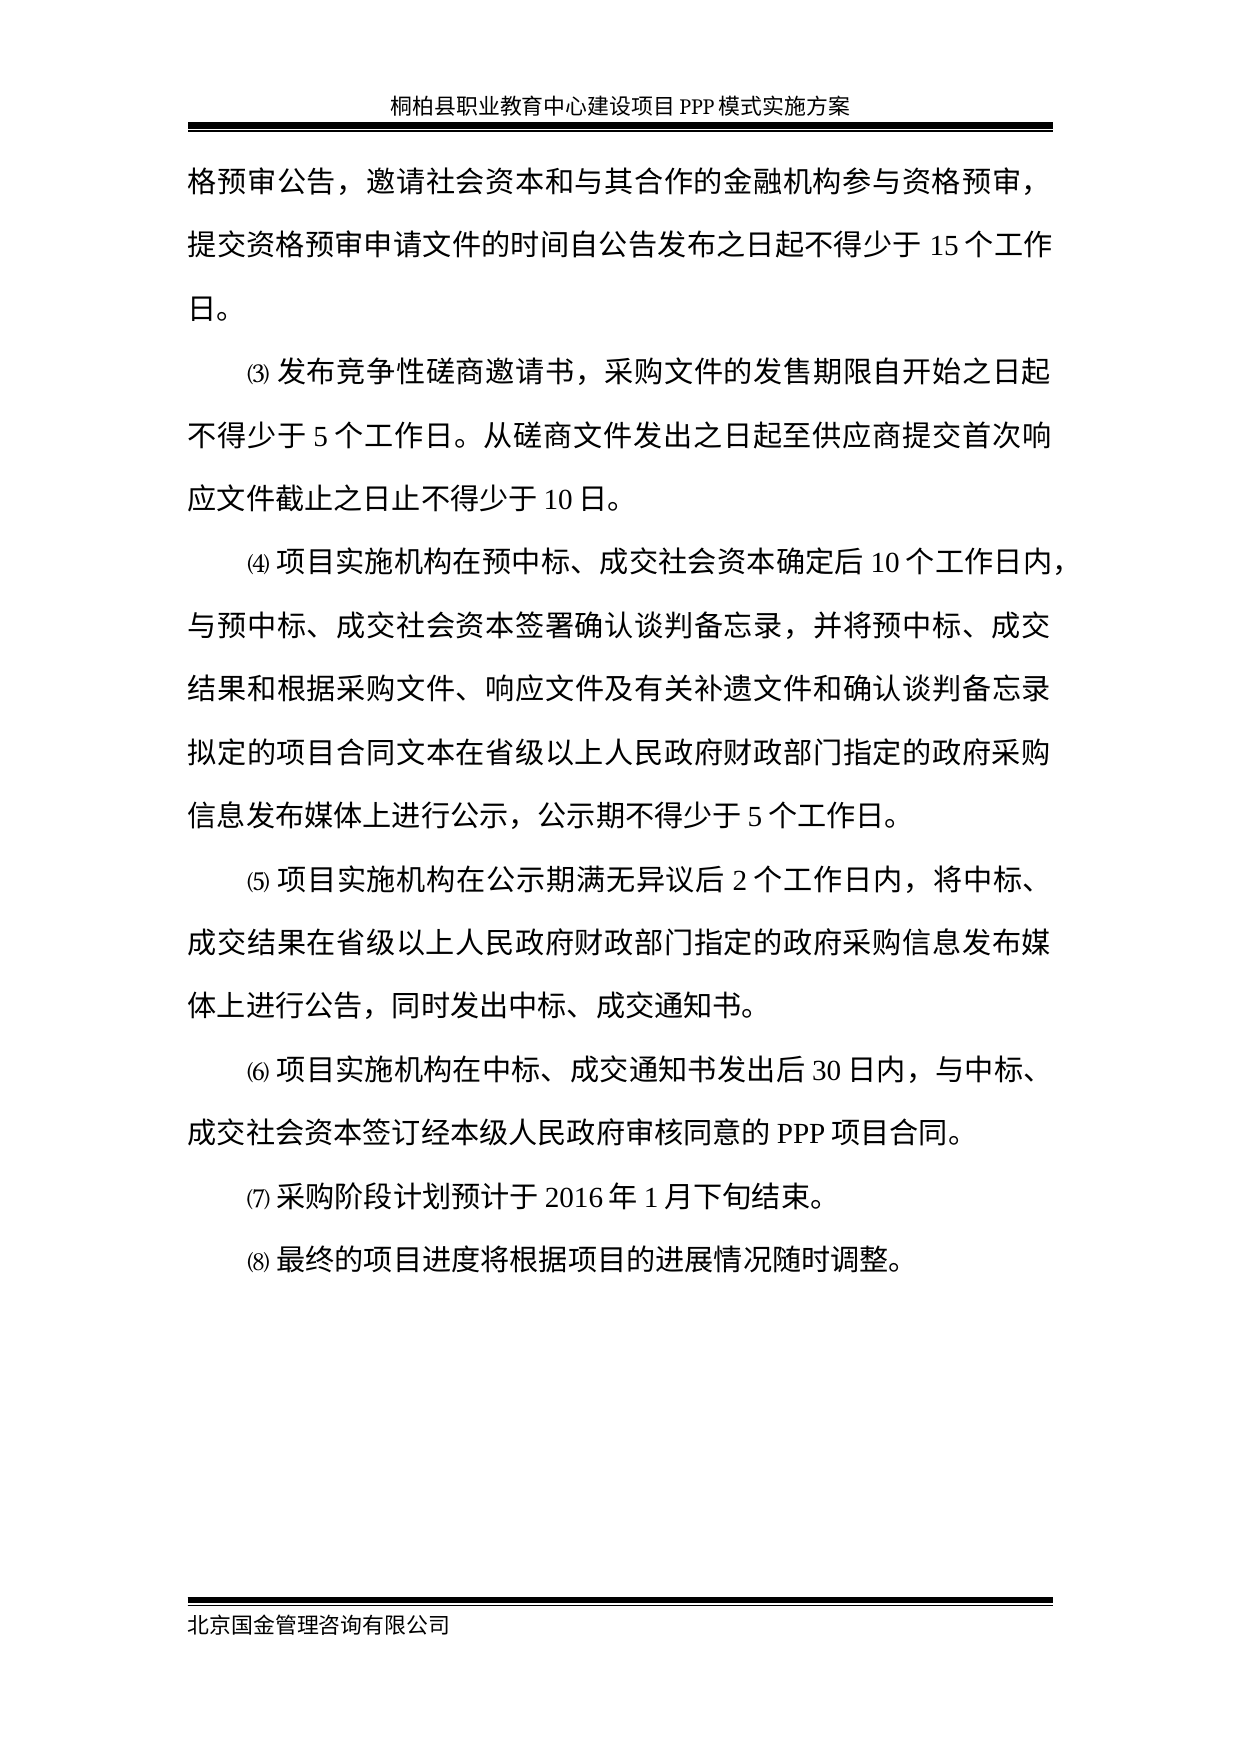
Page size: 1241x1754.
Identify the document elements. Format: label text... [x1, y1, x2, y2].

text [187, 158, 1053, 327]
text ⑶发布竞争性磋商邀请书，采购文件的发售期限自开始之日起不得少于5个工作日。从磋商文件发出之日起至供应商提交首次响应文件截止之日止不得少于10日。 [187, 349, 1053, 518]
text ⑷项目实施机构在预中标、成交社会资本确定后10个工作日内，与预中标、成交社会资本签署确认谈判备忘录，并将预中标、成交结果和根据采购文件、响应文件及有关补遗文件和确认谈判备忘录拟定的项目合同文本在省级以上人民政府财政部门指定的政府采购信息发布媒体上进行公示，公示期不得少于5个工作日。 [187, 539, 1053, 835]
text ⑻最终的项目进度将根据项目的进展情况随时调整。 [187, 1237, 1053, 1279]
text ⑹项目实施机构在中标、成交通知书发出后30日内，与中标、成交社会资本签订经本级人民政府审核同意的PPP项目合同。 [187, 1046, 1053, 1152]
text ⑸项目实施机构在公示期满无异议后2个工作日内，将中标、成交结果在省级以上人民政府财政部门指定的政府采购信息发布媒体上进行公告，同时发出中标、成交通知书。 [187, 856, 1053, 1025]
text ⑺采购阶段计划预计于2016年1月下旬结束。 [187, 1173, 1053, 1216]
